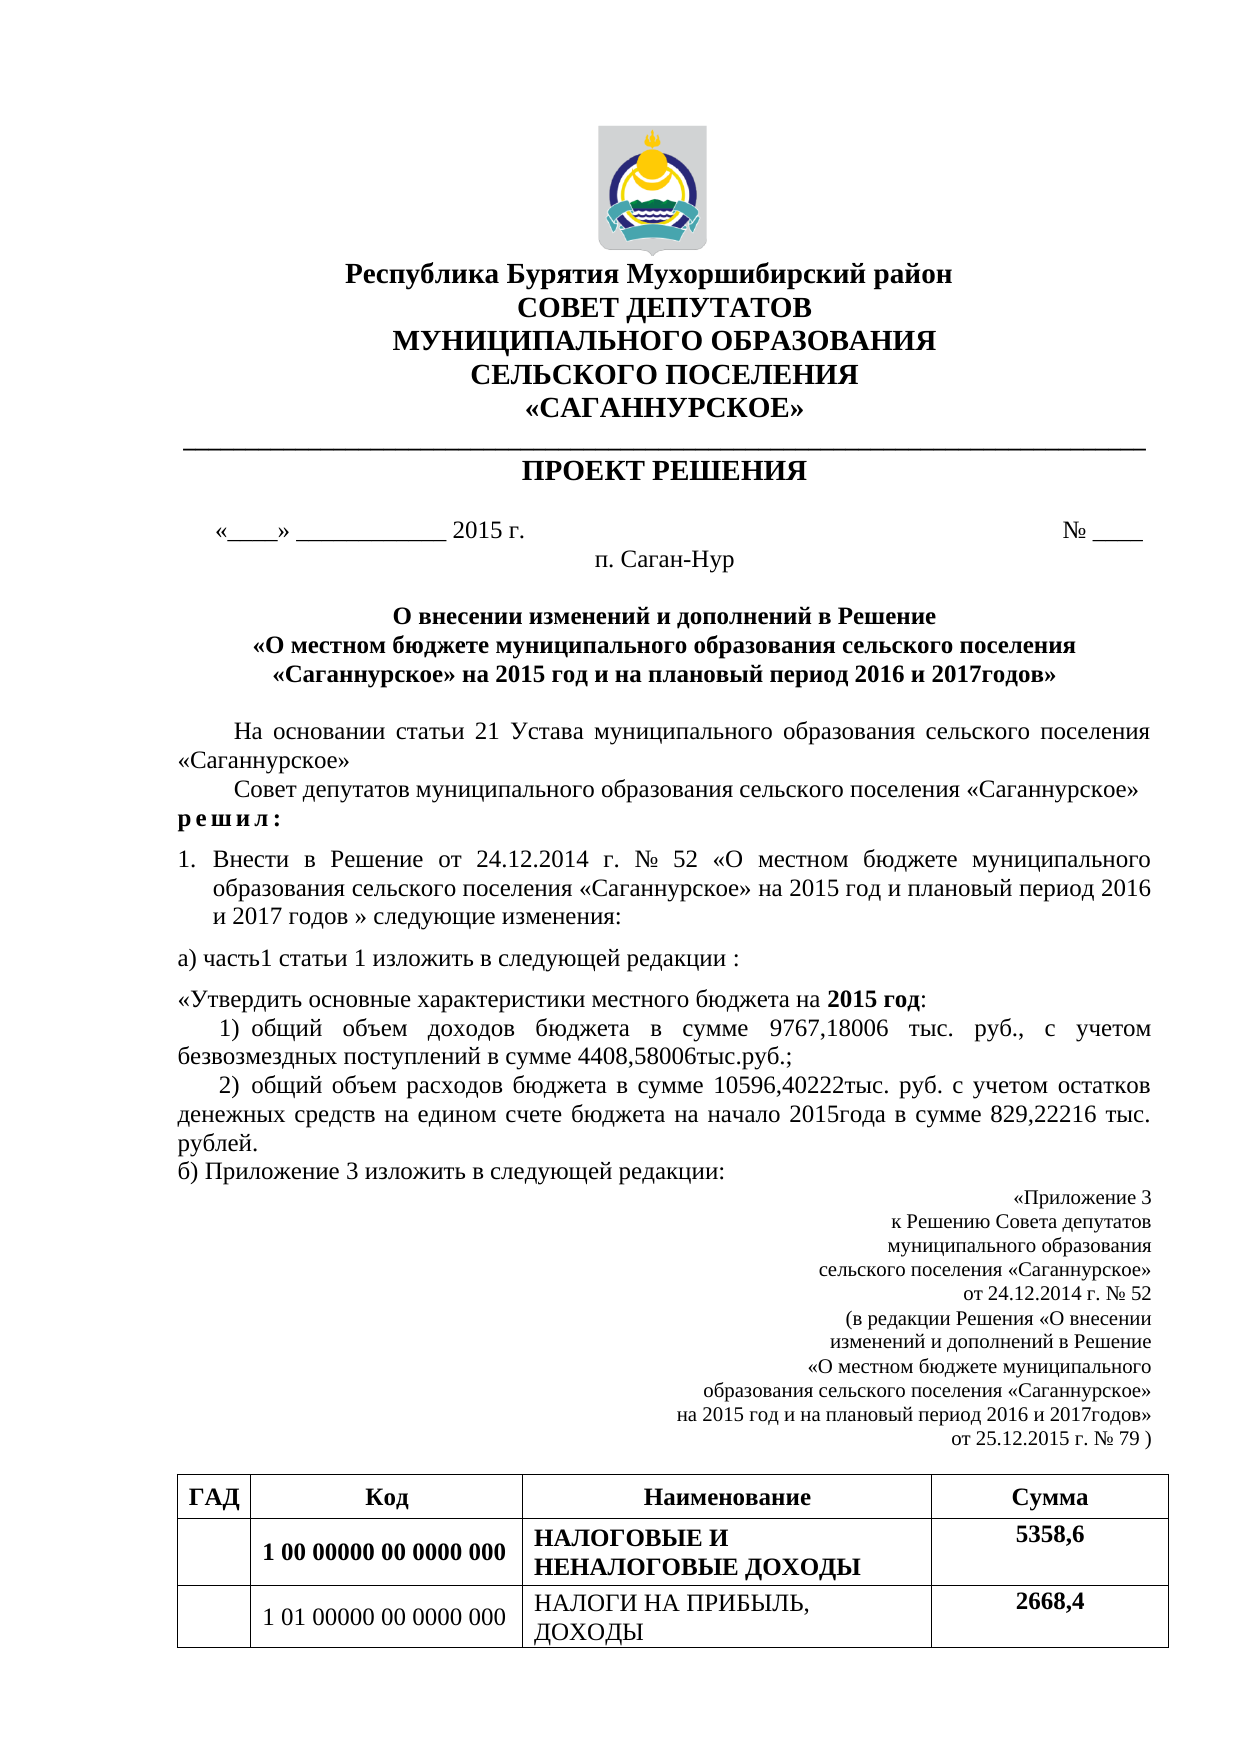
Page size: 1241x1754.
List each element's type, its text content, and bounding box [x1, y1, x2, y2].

table_header Наименование [523, 1475, 931, 1518]
text «О местном бюджете муниципального [177, 1353, 1152, 1378]
text изменений и дополнений в Решение [177, 1329, 1152, 1353]
text Республика Бурятия Мухоршибирский район [177, 256, 1152, 290]
text МУНИЦИПАЛЬНОГО ОБРАЗОВАНИЯ [177, 323, 1152, 357]
text «____» ____________ 2015 г. № ____ [177, 515, 1152, 544]
list Внести в Решение от 24.12.2014 г. № 52 «О местном бюджете муниципального образования сельского поселения «Саганнурское» на 2015 год и плановый период 2016 и 2017 годов » следующие изменения: [177, 844, 1152, 930]
text муниципального образования [177, 1233, 1152, 1257]
table_cell 1 00 00000 00 0000 000 [251, 1519, 522, 1585]
table_header Сумма [932, 1475, 1168, 1518]
table_cell [178, 1519, 250, 1585]
list общий объем расходов бюджета в сумме 10596,40222тыс. руб. с учетом остатков денежных средств на едином счете бюджета на начало 2015года в сумме 829,22216 тыс. рублей. [177, 1070, 1152, 1156]
text Совет депутатов муниципального образования сельского поселения «Саганнурское» [177, 774, 1152, 803]
text а) часть1 статьи 1 изложить в следующей редакции : [177, 943, 1152, 971]
text «О местном бюджете муниципального образования сельского поселения [177, 630, 1152, 659]
text образования сельского поселения «Саганнурское» [177, 1378, 1152, 1402]
text «Утвердить основные характеристики местного бюджета на 2015 год: [177, 984, 1152, 1013]
table_cell [178, 1586, 250, 1647]
list общий объем доходов бюджета в сумме 9767,18006 тыс. руб., с учетом безвозмездных поступлений в сумме 4408,58006тыс.руб.; [177, 1013, 1152, 1070]
text б) Приложение 3 изложить в следующей редакции: [177, 1156, 1152, 1185]
text _____________________________________________________________________________ [177, 424, 1152, 453]
table_header Код [251, 1475, 522, 1518]
text «САГАННУРСКОЕ» [177, 391, 1152, 424]
text «Саганнурское» на 2015 год и на плановый период 2016 и 2017годов» [177, 659, 1152, 688]
text «Приложение 3 [177, 1185, 1152, 1209]
text на 2015 год и на плановый период 2016 и 2017годов» [177, 1402, 1152, 1426]
text от 25.12.2015 г. № 79 ) [177, 1426, 1152, 1450]
table_cell 2668,4 [932, 1586, 1168, 1647]
table_header ГАД [178, 1475, 250, 1518]
table_cell 5358,6 [932, 1519, 1168, 1585]
text решил: [177, 803, 1152, 831]
text от 24.12.2014 г. № 52 [177, 1281, 1152, 1305]
table_cell НАЛОГИ НА ПРИБЫЛЬ, ДОХОДЫ [523, 1586, 931, 1647]
text сельского поселения «Саганнурское» [177, 1257, 1152, 1281]
text СОВЕТ ДЕПУТАТОВ [177, 290, 1152, 323]
picture [598, 125, 707, 254]
text О внесении изменений и дополнений в Решение [177, 601, 1152, 630]
text ПРОЕКТ РЕШЕНИЯ [177, 453, 1152, 486]
text СЕЛЬСКОГО ПОСЕЛЕНИЯ [177, 357, 1152, 391]
text к Решению Совета депутатов [177, 1209, 1152, 1233]
text (в редакции Решения «О внесении [177, 1305, 1152, 1329]
table_cell 1 01 00000 00 0000 000 [251, 1586, 522, 1647]
text п. Саган-Нур [177, 544, 1152, 573]
table_cell НАЛОГОВЫЕ И НЕНАЛОГОВЫЕ ДОХОДЫ [523, 1519, 931, 1585]
text На основании статьи 21 Устава муниципального образования сельского поселения «Саганнурское» [177, 716, 1152, 774]
